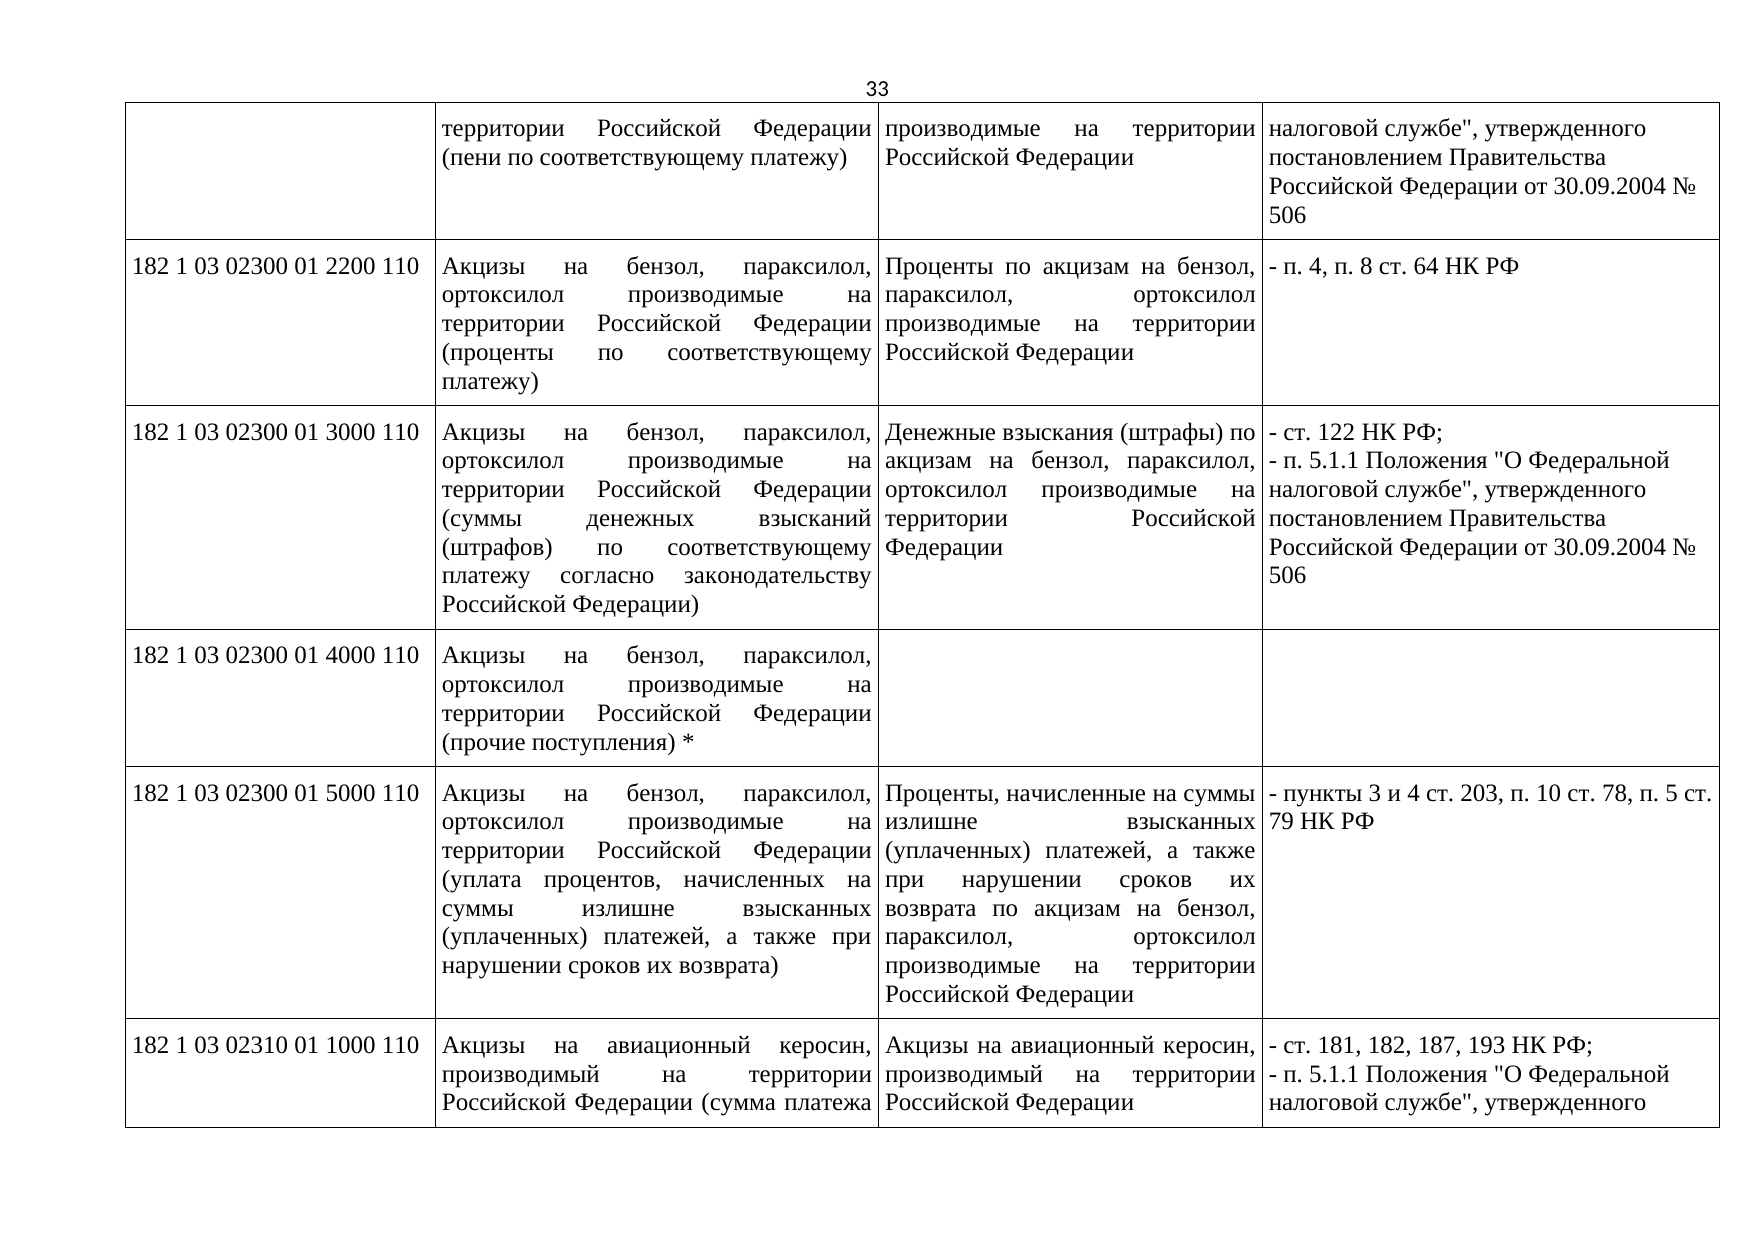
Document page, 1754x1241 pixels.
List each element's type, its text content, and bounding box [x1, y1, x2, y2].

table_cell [1263, 103, 1719, 239]
table_cell [1263, 630, 1719, 766]
table_cell 182 1 03 02300 01 4000 110 [126, 630, 435, 766]
table_cell - пункты 3 и 4 ст. 203, п. 10 ст. 78, п. 5 ст. 79 НК РФ [1263, 767, 1719, 1018]
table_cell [879, 1019, 1262, 1127]
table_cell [126, 103, 435, 239]
table_cell 182 1 03 02300 01 3000 110 [126, 406, 435, 629]
table_cell Акцизы на бензол, параксилол, ортоксилол производимые на территории Российской Федерации (уплата процентов, начисленных на суммы излишне взысканных (уплаченных) платежей, а также при нарушении сроков их возврата) [436, 767, 878, 1018]
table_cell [1263, 1019, 1719, 1127]
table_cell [126, 1019, 435, 1127]
table_cell 182 1 03 02300 01 2200 110 [126, 240, 435, 405]
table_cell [436, 103, 878, 239]
table_cell Проценты по акцизам на бензол, параксилол, ортоксилол производимые на территории Российской Федерации [879, 240, 1262, 405]
table_cell Акцизы на бензол, параксилол, ортоксилол производимые на территории Российской Федерации (прочие поступления) * [436, 630, 878, 766]
table_cell Акцизы на бензол, параксилол, ортоксилол производимые на территории Российской Федерации (проценты по соответствующему платежу) [436, 240, 878, 405]
table_cell [879, 630, 1262, 766]
table_cell Акцизы на бензол, параксилол, ортоксилол производимые на территории Российской Федерации (суммы денежных взысканий (штрафов) по соответствующему платежу согласно законодательству Российской Федерации) [436, 406, 878, 629]
table_cell - ст. 122 НК РФ; - п. 5.1.1 Положения "О Федеральной налоговой службе", утвержденного постановлением Правительства Российской Федерации от 30.09.2004 № 506 [1263, 406, 1719, 629]
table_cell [436, 1019, 878, 1127]
table_cell - п. 4, п. 8 ст. 64 НК РФ [1263, 240, 1719, 405]
table_cell Денежные взыскания (штрафы) по акцизам на бензол, параксилол, ортоксилол производимые на территории Российской Федерации [879, 406, 1262, 629]
table_cell Проценты, начисленные на суммы излишне взысканных (уплаченных) платежей, а также при нарушении сроков их возврата по акцизам на бензол, параксилол, ортоксилол производимые на территории Российской Федерации [879, 767, 1262, 1018]
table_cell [879, 103, 1262, 239]
table_cell 182 1 03 02300 01 5000 110 [126, 767, 435, 1018]
